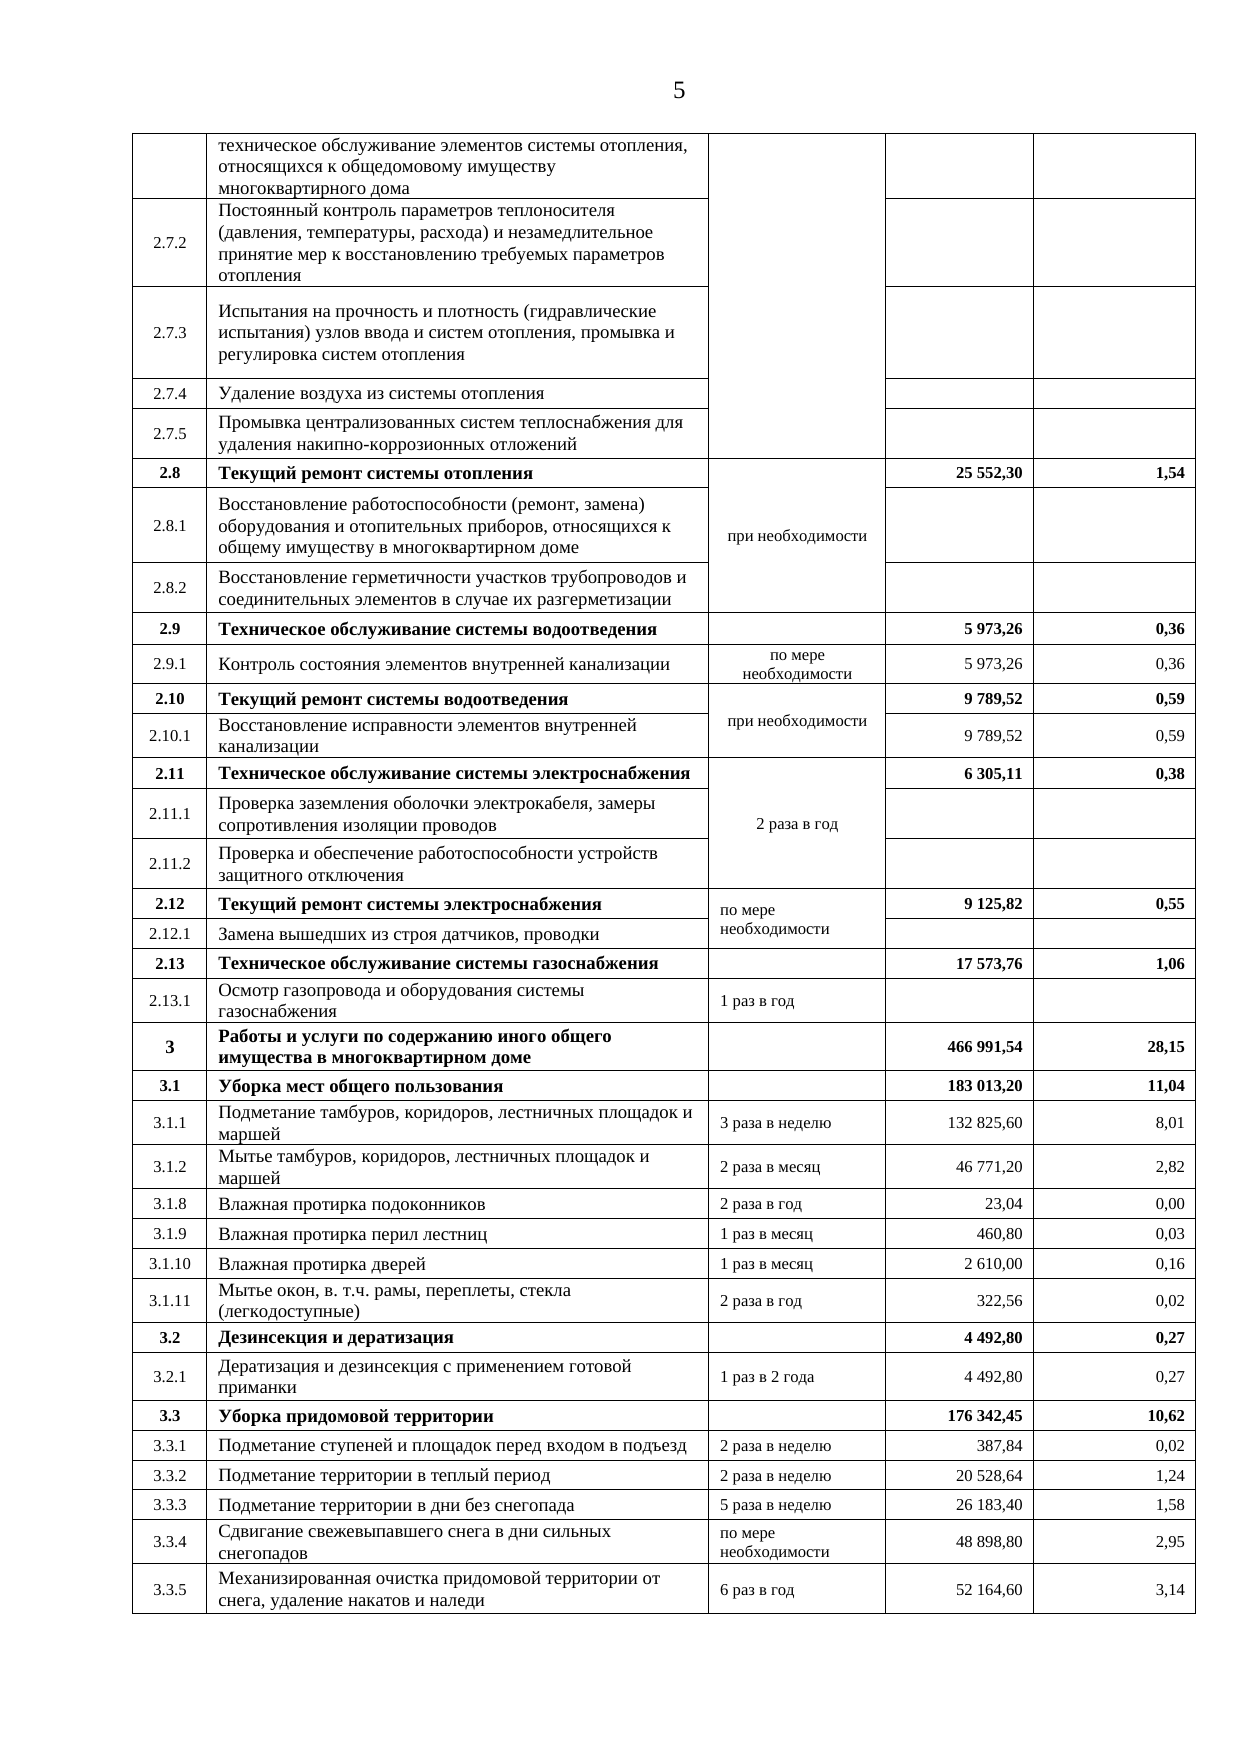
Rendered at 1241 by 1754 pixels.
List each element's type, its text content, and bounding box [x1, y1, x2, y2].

table_cell Техническое обслуживание системы водоотведения [207, 613, 708, 643]
table_cell 2.7.5 [133, 409, 206, 457]
table_cell 4 492,80 [886, 1323, 1033, 1352]
table_cell 1,06 [1034, 949, 1195, 977]
table_cell 3,14 [1034, 1564, 1195, 1613]
table_cell 0,03 [1034, 1219, 1195, 1248]
table_cell Текущий ремонт системы водоотведения [207, 684, 708, 713]
table_cell Техническое обслуживание системы электроснабжения [207, 758, 708, 788]
table_cell Механизированная очистка придомовой территории от снега, удаление накатов и наледи [207, 1564, 708, 1613]
table_cell 2.9 [133, 613, 206, 643]
table_cell 52 164,60 [886, 1564, 1033, 1613]
table_cell [1034, 409, 1195, 457]
table_cell Мытье окон, в. т.ч. рамы, переплеты, стекла (легкодоступные) [207, 1279, 708, 1322]
table_cell 0,02 [1034, 1431, 1195, 1459]
table_cell Текущий ремонт системы электроснабжения [207, 889, 708, 918]
table_cell [886, 919, 1033, 948]
table_cell Дезинсекция и дератизация [207, 1323, 708, 1352]
table_cell 0,27 [1034, 1323, 1195, 1352]
table_cell 11,04 [1034, 1071, 1195, 1100]
table_cell 25 552,30 [886, 459, 1033, 487]
table_cell 2 раза в год [709, 1279, 885, 1322]
table_cell 2,95 [1034, 1520, 1195, 1563]
table_cell Влажная протирка перил лестниц [207, 1219, 708, 1248]
table_cell 1 раз в месяц [709, 1249, 885, 1278]
table_cell 3.3.4 [133, 1520, 206, 1563]
table_cell 2.7.3 [133, 287, 206, 378]
table_cell Подметание тамбуров, коридоров, лестничных площадок и маршей [207, 1101, 708, 1144]
table_cell 5 раза в неделю [709, 1490, 885, 1519]
table_cell 2.7.2 [133, 199, 206, 286]
table_cell 46 771,20 [886, 1145, 1033, 1188]
table_cell 2.10 [133, 684, 206, 713]
table_cell [886, 379, 1033, 407]
table_cell 1 раз в месяц [709, 1219, 885, 1248]
table_cell 2.9.1 [133, 645, 206, 683]
table_cell 17 573,76 [886, 949, 1033, 977]
table_cell 0,00 [1034, 1189, 1195, 1218]
table_cell 3.3.5 [133, 1564, 206, 1613]
table_cell 1,24 [1034, 1461, 1195, 1489]
table_cell 3.1.1 [133, 1101, 206, 1144]
table_cell [886, 563, 1033, 612]
table_cell Восстановление исправности элементов внутренней канализации [207, 714, 708, 757]
table_cell 9 125,82 [886, 889, 1033, 918]
table_cell [886, 839, 1033, 888]
table_cell 2.11.2 [133, 839, 206, 888]
table_cell 9 789,52 [886, 714, 1033, 757]
table_cell 2 раза в месяц [709, 1145, 885, 1188]
table_cell 0,16 [1034, 1249, 1195, 1278]
table_cell Удаление воздуха из системы отопления [207, 379, 708, 407]
table_cell 0,38 [1034, 758, 1195, 788]
table_cell 4 492,80 [886, 1353, 1033, 1400]
table_cell по мере необходимости [709, 889, 885, 948]
table_cell [1034, 839, 1195, 888]
table_cell Осмотр газопровода и оборудования системы газоснабжения [207, 979, 708, 1022]
table_cell 176 342,45 [886, 1401, 1033, 1430]
table_cell [1034, 134, 1195, 198]
table_cell [709, 1071, 885, 1100]
table_cell Работы и услуги по содержанию иного общего имущества в многоквартирном доме [207, 1023, 708, 1070]
table_cell 2.8.2 [133, 563, 206, 612]
table_cell [886, 979, 1033, 1022]
table_cell по мере необходимости [709, 645, 885, 683]
table_cell 2 раза в год [709, 1189, 885, 1218]
table_cell 3.1.11 [133, 1279, 206, 1322]
table_cell [886, 199, 1033, 286]
table_cell Текущий ремонт системы отопления [207, 459, 708, 487]
table_cell Подметание территории в дни без снегопада [207, 1490, 708, 1519]
table_cell 3.2 [133, 1323, 206, 1352]
table_cell 3.1.2 [133, 1145, 206, 1188]
table_cell 3.1 [133, 1071, 206, 1100]
table_cell 3.1.8 [133, 1189, 206, 1218]
table_cell [1034, 199, 1195, 286]
table_cell [709, 949, 885, 977]
table_cell 26 183,40 [886, 1490, 1033, 1519]
table_cell 1,54 [1034, 459, 1195, 487]
table_cell Проверка заземления оболочки электрокабеля, замеры сопротивления изоляции проводов [207, 789, 708, 838]
table_cell 0,59 [1034, 714, 1195, 757]
table_cell 3.3.1 [133, 1431, 206, 1459]
table_cell Восстановление герметичности участков трубопроводов и соединительных элементов в случае их разгерметизации [207, 563, 708, 612]
table_cell 2.11.1 [133, 789, 206, 838]
table_cell Подметание ступеней и площадок перед входом в подъезд [207, 1431, 708, 1459]
table_cell 2.12 [133, 889, 206, 918]
table_cell 3.1.9 [133, 1219, 206, 1248]
table_cell [709, 1323, 885, 1352]
table_cell [709, 613, 885, 643]
table_cell при необходимости [709, 459, 885, 612]
table_cell Сдвигание свежевыпавшего снега в дни сильных снегопадов [207, 1520, 708, 1563]
table_cell [1034, 563, 1195, 612]
table_cell Проверка и обеспечение работоспособности устройств защитного отключения [207, 839, 708, 888]
table_cell [1034, 488, 1195, 562]
table_cell Подметание территории в теплый период [207, 1461, 708, 1489]
table_cell [1034, 379, 1195, 407]
table_cell [1034, 919, 1195, 948]
table_cell Восстановление работоспособности (ремонт, замена) оборудования и отопительных приборов, относящихся к общему имуществу в многоквартирном доме [207, 488, 708, 562]
table_cell Уборка придомовой территории [207, 1401, 708, 1430]
table_cell [886, 287, 1033, 378]
table_cell 3.3 [133, 1401, 206, 1430]
table_cell [886, 789, 1033, 838]
table_cell при необходимости [709, 684, 885, 757]
table_cell 6 раз в год [709, 1564, 885, 1613]
table_cell 2 раза в неделю [709, 1431, 885, 1459]
table_cell Постоянный контроль параметров теплоносителя (давления, температуры, расхода) и незамедлительное принятие мер к восстановлению требуемых параметров отопления [207, 199, 708, 286]
table_cell 48 898,80 [886, 1520, 1033, 1563]
table_cell [1034, 979, 1195, 1022]
table_cell 2.12.1 [133, 919, 206, 948]
table_cell 0,02 [1034, 1279, 1195, 1322]
table_cell 3.3.3 [133, 1490, 206, 1519]
table_cell [709, 1401, 885, 1430]
table_cell 2,82 [1034, 1145, 1195, 1188]
table_cell 3 раза в неделю [709, 1101, 885, 1144]
table_cell 3 [133, 1023, 206, 1070]
table_cell [709, 1023, 885, 1070]
table_cell 2.8 [133, 459, 206, 487]
table_cell 2.7.4 [133, 379, 206, 407]
table_cell 5 973,26 [886, 645, 1033, 683]
table_cell 2.13 [133, 949, 206, 977]
table_cell 2.10.1 [133, 714, 206, 757]
table_cell Уборка мест общего пользования [207, 1071, 708, 1100]
table_cell [1034, 789, 1195, 838]
table_cell 2.11 [133, 758, 206, 788]
table_cell 9 789,52 [886, 684, 1033, 713]
table_cell Дератизация и дезинсекция с применением готовой приманки [207, 1353, 708, 1400]
table_cell Испытания на прочность и плотность (гидравлические испытания) узлов ввода и систем отопления, промывка и регулировка систем отопления [207, 287, 708, 378]
table_cell 3.3.2 [133, 1461, 206, 1489]
table_cell [886, 488, 1033, 562]
table_cell Техническое обслуживание системы газоснабжения [207, 949, 708, 977]
table_cell 10,62 [1034, 1401, 1195, 1430]
table_cell 5 973,26 [886, 613, 1033, 643]
table_cell 0,27 [1034, 1353, 1195, 1400]
table_cell Мытье тамбуров, коридоров, лестничных площадок и маршей [207, 1145, 708, 1188]
table_cell Замена вышедших из строя датчиков, проводки [207, 919, 708, 948]
table_cell 322,56 [886, 1279, 1033, 1322]
table_cell 183 013,20 [886, 1071, 1033, 1100]
table_cell Влажная протирка подоконников [207, 1189, 708, 1218]
table_cell [886, 409, 1033, 457]
table_cell 1 раз в 2 года [709, 1353, 885, 1400]
table_cell 387,84 [886, 1431, 1033, 1459]
table_cell 2.8.1 [133, 488, 206, 562]
table_cell 1,58 [1034, 1490, 1195, 1519]
table_cell по мере необходимости [709, 1520, 885, 1563]
table_cell 23,04 [886, 1189, 1033, 1218]
table_cell 460,80 [886, 1219, 1033, 1248]
table_cell [1034, 287, 1195, 378]
table_cell Промывка централизованных систем теплоснабжения для удаления накипно-коррозионных отложений [207, 409, 708, 457]
table_cell 1 раз в год [709, 979, 885, 1022]
table_cell Влажная протирка дверей [207, 1249, 708, 1278]
table_cell [886, 134, 1033, 198]
table_cell 3.2.1 [133, 1353, 206, 1400]
table_cell 466 991,54 [886, 1023, 1033, 1070]
table_cell 8,01 [1034, 1101, 1195, 1144]
table_cell 0,59 [1034, 684, 1195, 713]
table_cell 6 305,11 [886, 758, 1033, 788]
table_cell Контроль состояния элементов внутренней канализации [207, 645, 708, 683]
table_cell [207, 134, 708, 198]
table_cell 2 раза в год [709, 758, 885, 888]
table_cell 2 610,00 [886, 1249, 1033, 1278]
table_cell 0,36 [1034, 613, 1195, 643]
table_cell 3.1.10 [133, 1249, 206, 1278]
table_cell 132 825,60 [886, 1101, 1033, 1144]
table_cell 2 раза в неделю [709, 1461, 885, 1489]
table_cell 2.13.1 [133, 979, 206, 1022]
table_cell 0,55 [1034, 889, 1195, 918]
table_cell 0,36 [1034, 645, 1195, 683]
table_cell 28,15 [1034, 1023, 1195, 1070]
table_cell 2.7.1 [133, 134, 206, 198]
table_cell 20 528,64 [886, 1461, 1033, 1489]
